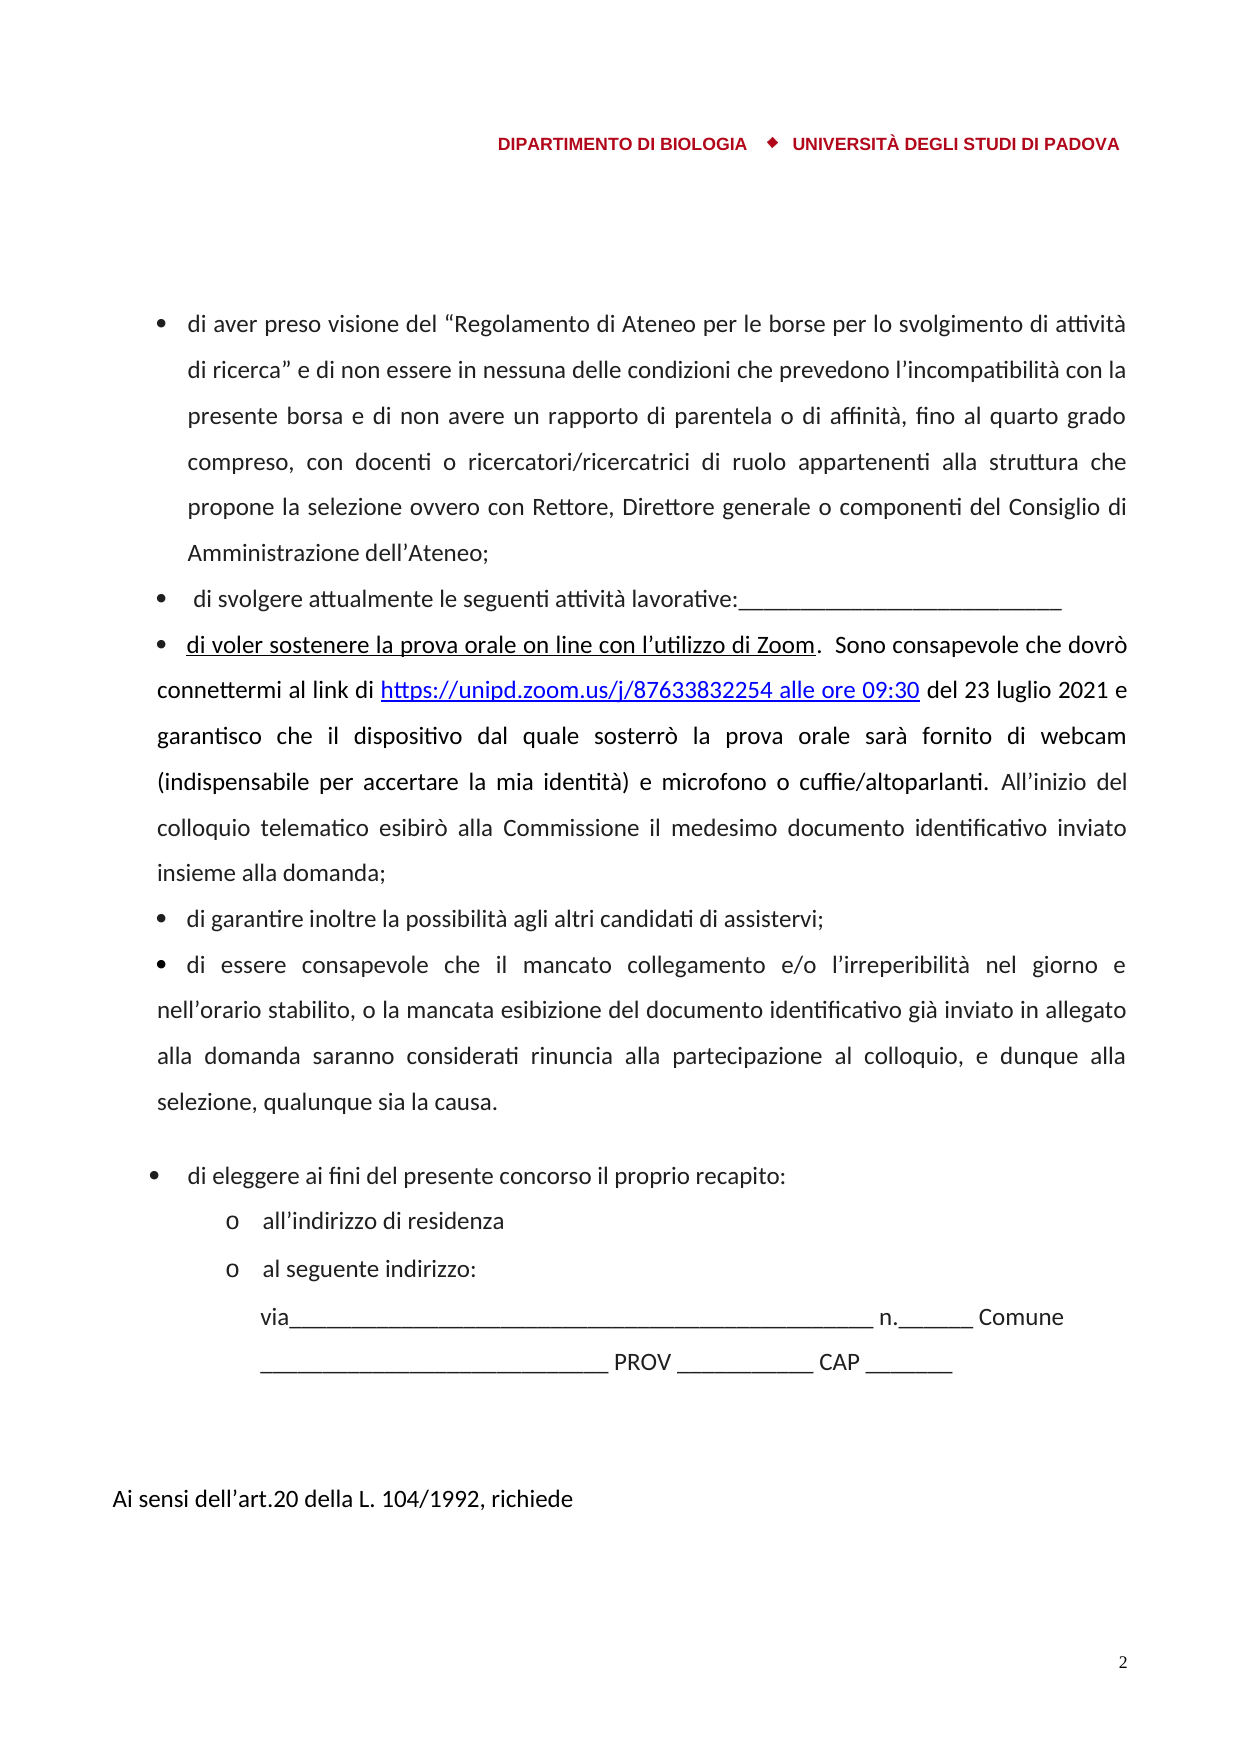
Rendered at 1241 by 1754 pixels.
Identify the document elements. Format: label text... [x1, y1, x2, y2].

list di svolgere attualmente le seguenti attività lavorative:__________________________ [157, 583, 1128, 613]
list di garantire inoltre la possibilità agli altri candidati di assistervi; [157, 903, 1128, 934]
text Ai sensi dell’art.20 della L. 104/1992, richiede [112, 1484, 1128, 1514]
list di eleggere ai fini del presente concorso il proprio recapito: [150, 1160, 1128, 1190]
text via_______________________________________________ n.______ Comune ____________________________ PROV ___________ CAP _______ [260, 1301, 1128, 1377]
list di voler sostenere la prova orale on line con l’utilizzo di Zoom. Sono consapevole che dovrò connettermi al link di https://unipd.zoom.us/j/87633832254 alle ore 09:30 del 23 luglio 2021 e garantisco che il dispositivo dal quale sosterrò la prova orale sarà fornito di webcam (indispensabile per accertare la mia identità) e microfono o cuffie/altoparlanti. All’inizio del colloquio telematico esibirò alla Commissione il medesimo documento identificativo inviato insieme alla domanda; [157, 629, 1128, 888]
list di essere consapevole che il mancato collegamento e/o l’irreperibilità nel giorno e nell’orario stabilito, o la mancata esibizione del documento identificativo già inviato in allegato alla domanda saranno considerati rinuncia alla partecipazione al colloquio, e dunque alla selezione, qualunque sia la causa. [157, 949, 1128, 1117]
list di aver preso visione del “Regolamento di Ateneo per le borse per lo svolgimento di attività di ricerca” e di non essere in nessuna delle condizioni che prevedono l’incompatibilità con la presente borsa e di non avere un rapporto di parentela o di affinità, fino al quarto grado compreso, con docenti o ricercatori/ricercatrici di ruolo appartenenti alla struttura che propone la selezione ovvero con Rettore, Direttore generale o componenti del Consiglio di Amministrazione dell’Ateneo; [157, 309, 1128, 568]
list all’indirizzo di residenza [225, 1206, 1128, 1237]
list al seguente indirizzo: [225, 1253, 1128, 1285]
picture [758, 133, 786, 151]
